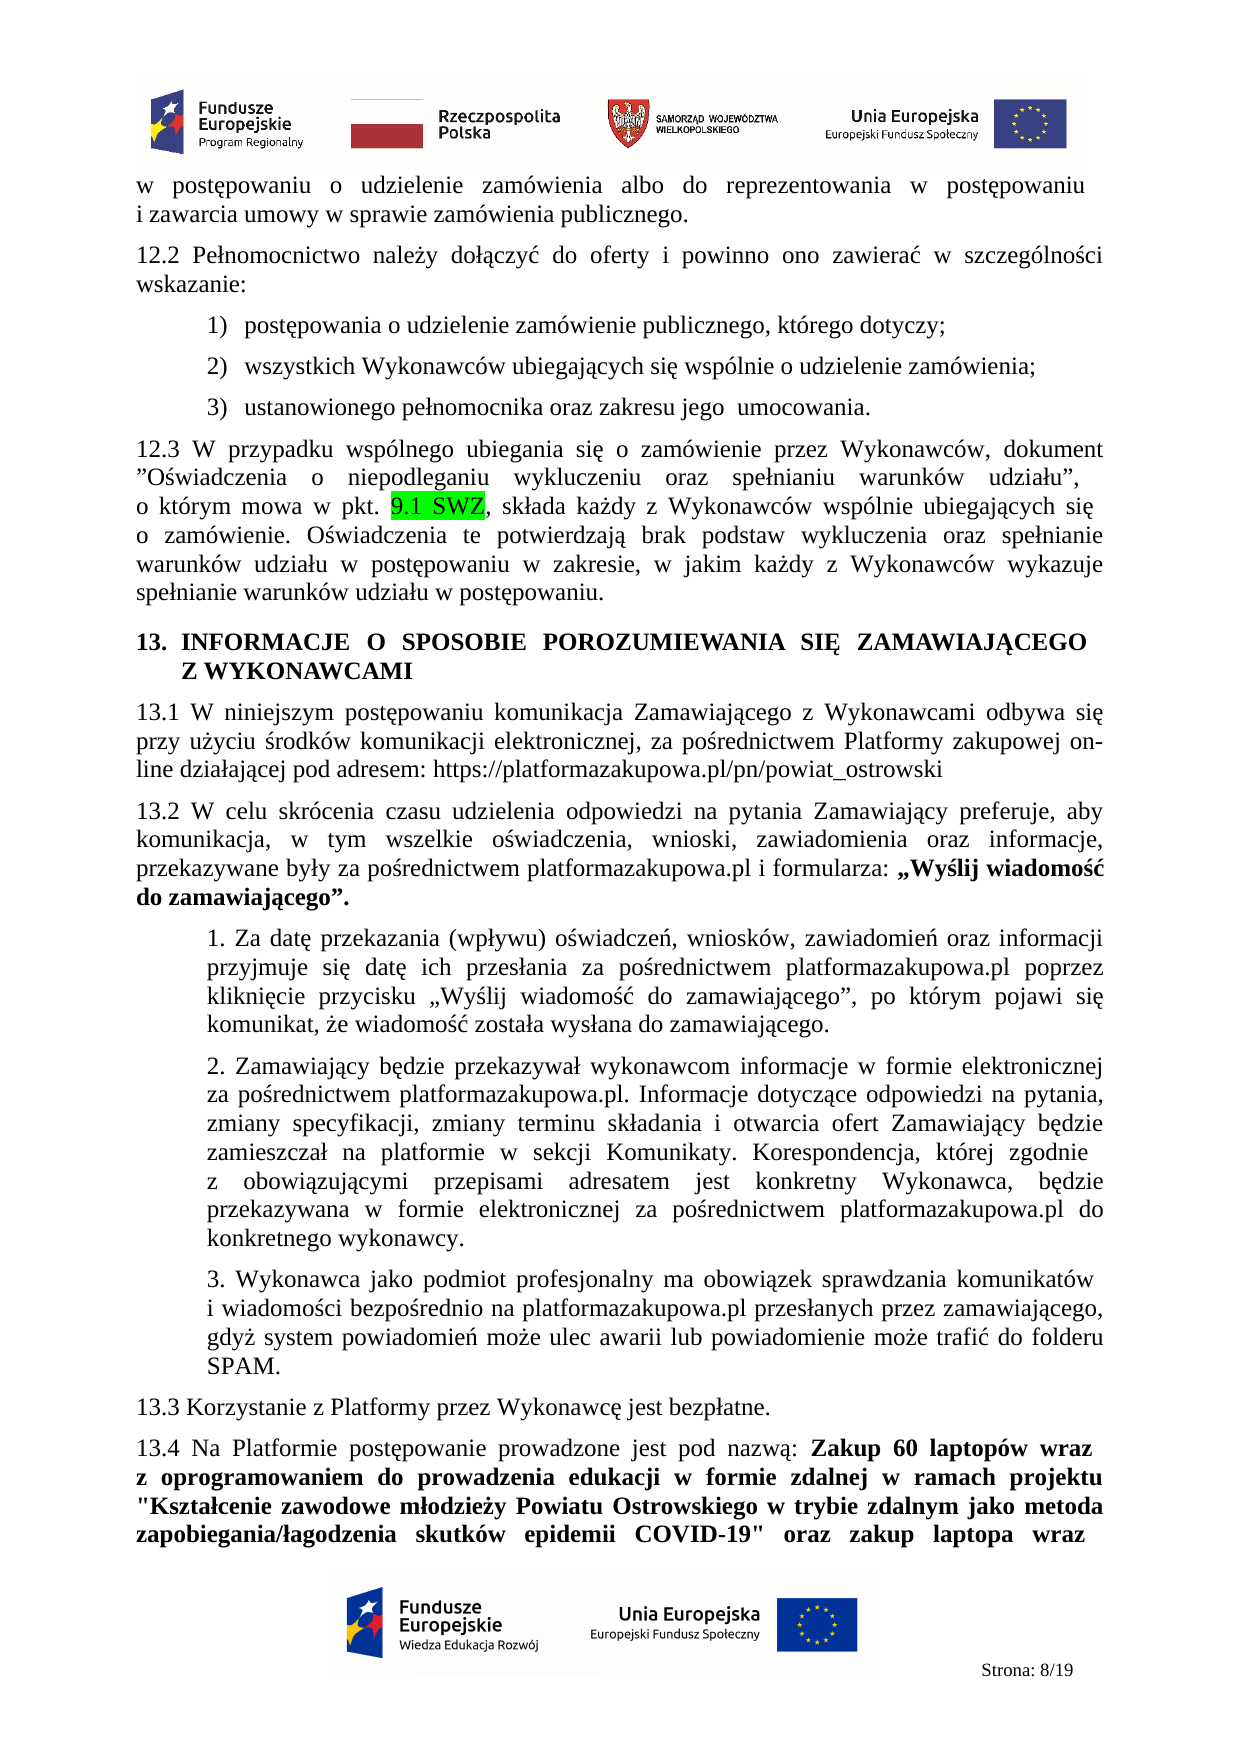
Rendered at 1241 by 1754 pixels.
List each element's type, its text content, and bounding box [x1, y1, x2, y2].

picture [135, 73, 1082, 170]
subtitle 13.3 Korzystanie z Platformy przez Wykonawcę jest bezpłatne. [136, 1392, 1104, 1421]
subtitle wszystkich Wykonawców ubiegających się wspólnie o udzielenie zamówienia; [207, 351, 1104, 380]
subtitle Informacje o sposobie porozumiewania się zamawiającego z Wykonawcami [136, 627, 1104, 684]
subtitle 1. Za datę przekazania (wpływu) oświadczeń, wniosków, zawiadomień oraz informacji przyjmuje się datę ich przesłania za pośrednictwem platformazakupowa.pl poprzez kliknięcie przycisku „Wyślij wiadomość do zamawiającego”, po którym pojawi się komunikat, że wiadomość została wysłana do zamawiającego. [207, 923, 1104, 1038]
subtitle 2. Zamawiający będzie przekazywał wykonawcom informacje w formie elektronicznej za pośrednictwem platformazakupowa.pl. Informacje dotyczące odpowiedzi na pytania, zmiany specyfikacji, zmiany terminu składania i otwarcia ofert Zamawiający będzie zamieszczał na platformie w sekcji Komunikaty. Korespondencja, której zgodnie z obowiązującymi przepisami adresatem jest konkretny Wykonawca, będzie przekazywana w formie elektronicznej za pośrednictwem platformazakupowa.pl do konkretnego wykonawcy. [207, 1051, 1104, 1252]
subtitle 12.3 W przypadku wspólnego ubiegania się o zamówienie przez Wykonawców, dokument ”Oświadczenia o niepodleganiu wykluczeniu oraz spełnianiu warunków udziału”, o którym mowa w pkt. 9.1 SWZ, składa każdy z Wykonawców wspólnie ubiegających się o zamówienie. Oświadczenia te potwierdzają brak podstaw wykluczenia oraz spełnianie warunków udziału w postępowaniu w zakresie, w jakim każdy z Wykonawców wykazuje spełnianie warunków udziału w postępowaniu. [136, 434, 1104, 606]
subtitle postępowania o udzielenie zamówienie publicznego, którego dotyczy; [207, 310, 1104, 339]
subtitle 13.2 W celu skrócenia czasu udzielenia odpowiedzi na pytania Zamawiający preferuje, aby komunikacja, w tym wszelkie oświadczenia, wnioski, zawiadomienia oraz informacje, przekazywane były za pośrednictwem platformazakupowa.pl i formularza: „Wyślij wiadomość do zamawiającego”. [136, 796, 1104, 911]
subtitle 3. Wykonawca jako podmiot profesjonalny ma obowiązek sprawdzania komunikatów i wiadomości bezpośrednio na platformazakupowa.pl przesłanych przez zamawiającego, gdyż system powiadomień może ulec awarii lub powiadomienie może trafić do folderu SPAM. [207, 1264, 1104, 1379]
subtitle ustanowionego pełnomocnika oraz zakresu jego umocowania. [207, 392, 1104, 421]
subtitle 13.1 W niniejszym postępowaniu komunikacja Zamawiającego z Wykonawcami odbywa się przy użyciu środków komunikacji elektronicznej, za pośrednictwem Platformy zakupowej on-line działającej pod adresem: https://platformazakupowa.pl/pn/powiat_ostrowski [136, 697, 1104, 783]
subtitle 12.2 Pełnomocnictwo należy dołączyć do oferty i powinno ono zawierać w szczególności wskazanie: [136, 240, 1104, 297]
picture [329, 1569, 875, 1676]
